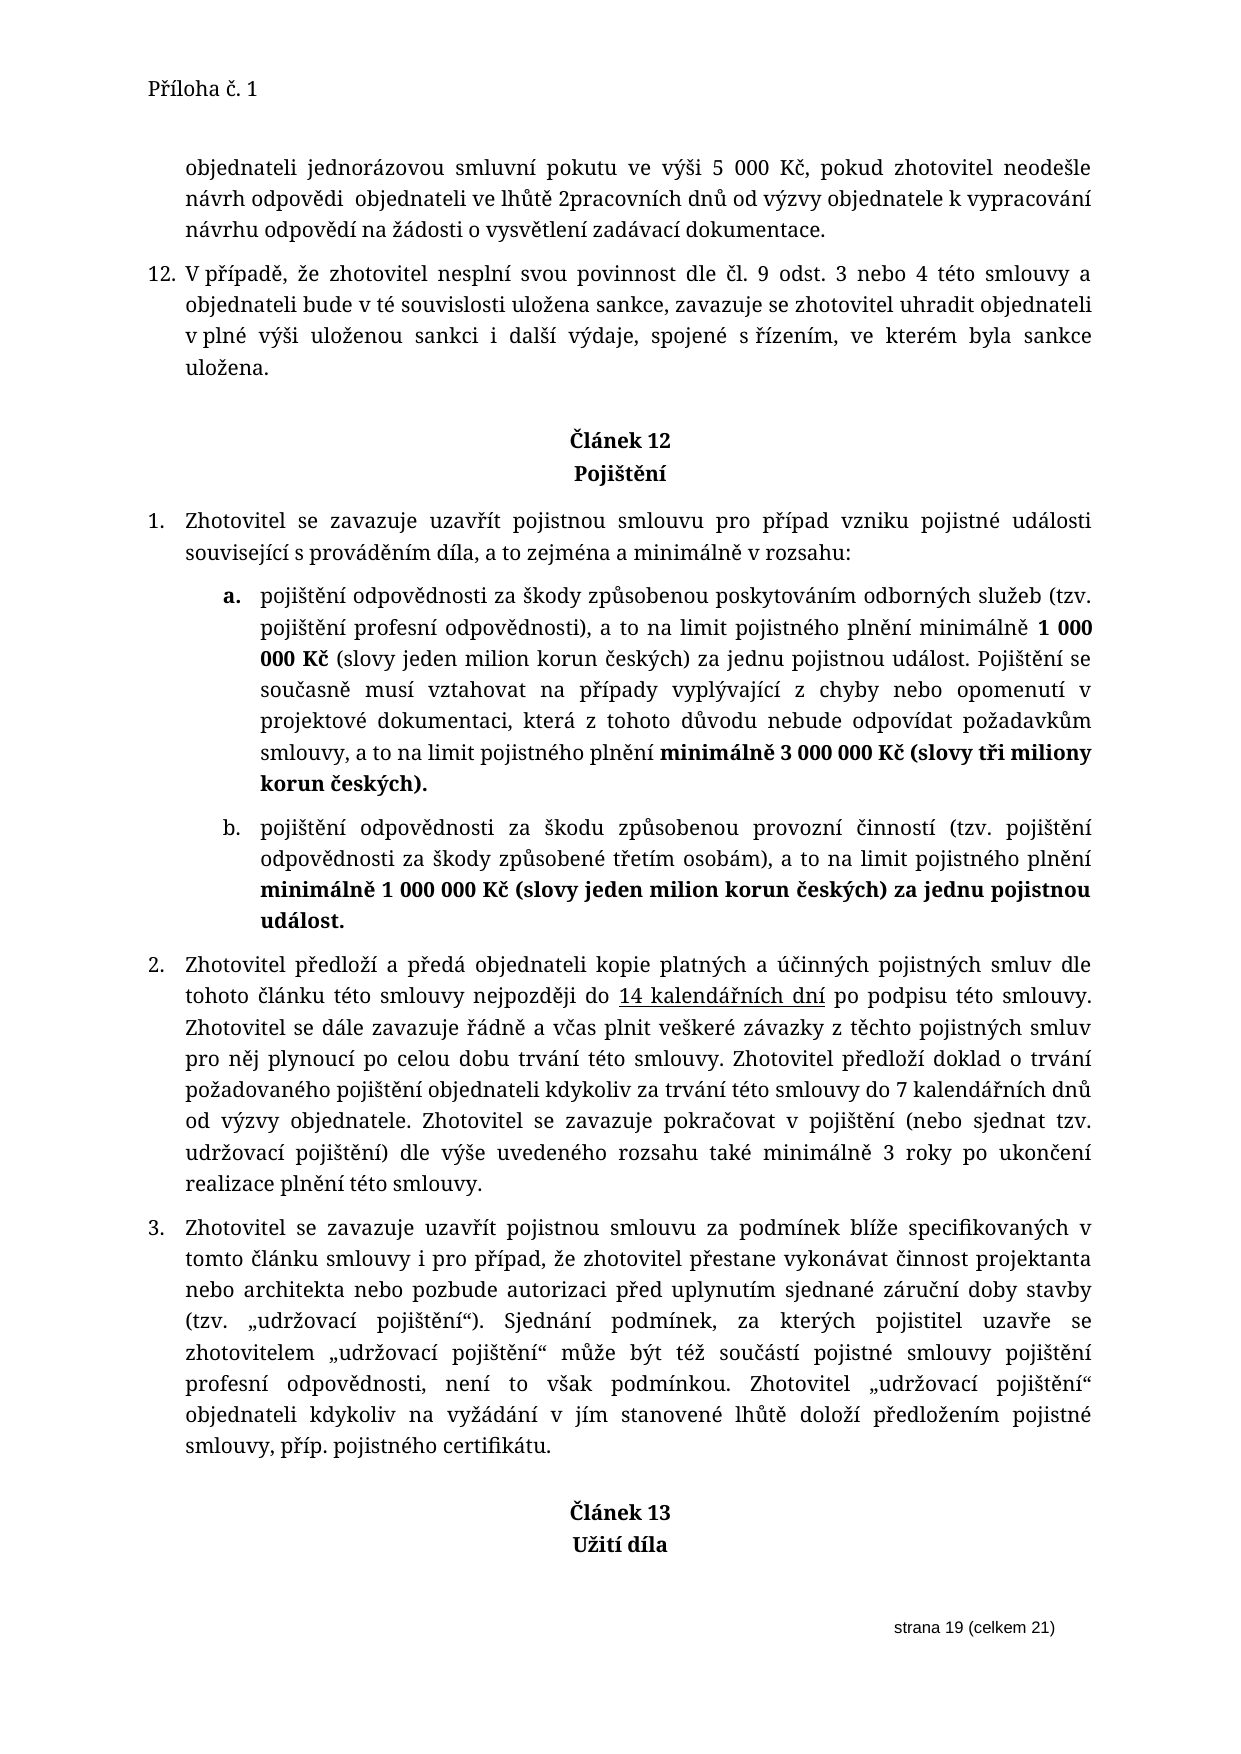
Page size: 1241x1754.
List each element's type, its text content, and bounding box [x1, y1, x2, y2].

list Zhotovitel se zavazuje uzavřít pojistnou smlouvu za podmínek blíže specifikovaných v tomto článku smlouvy i pro případ, že zhotovitel přestane vykonávat činnost projektanta nebo architekta nebo pozbude autorizaci před uplynutím sjednané záruční doby stavby (tzv. „udržovací pojištění“). Sjednání podmínek, za kterých pojistitel uzavře se zhotovitelem „udržovací pojištění“ může být též součástí pojistné smlouvy pojištění profesní odpovědnosti, není to však podmínkou. Zhotovitel „udržovací pojištění“ objednateli kdykoliv na vyžádání v jím stanovené lhůtě doloží předložením pojistné smlouvy, příp. pojistného certifikátu. [148, 1210, 1092, 1460]
text Článek 12 [148, 426, 1092, 454]
list pojištění odpovědnosti za škody způsobenou poskytováním odborných služeb (tzv. pojištění profesní odpovědnosti), a to na limit pojistného plnění minimálně 1 000 000 Kč (slovy jeden milion korun českých) za jednu pojistnou událost. Pojištění se současně musí vztahovat na případy vyplývající z chyby nebo opomenutí v projektové dokumentaci, která z tohoto důvodu nebude odpovídat požadavkům smlouvy, a to na limit pojistného plnění minimálně 3 000 000 Kč (slovy tři miliony korun českých). [223, 579, 1092, 798]
list Zhotovitel předloží a předá objednateli kopie platných a účinných pojistných smluv dle tohoto článku této smlouvy nejpozději do 14 kalendářních dní po podpisu této smlouvy. Zhotovitel se dále zavazuje řádně a včas plnit veškeré závazky z těchto pojistných smluv pro něj plynoucí po celou dobu trvání této smlouvy. Zhotovitel předloží doklad o trvání požadovaného pojištění objednateli kdykoliv za trvání této smlouvy do 7 kalendářních dnů od výzvy objednatele. Zhotovitel se zavazuje pokračovat v pojištění (nebo sjednat tzv. udržovací pojištění) dle výše uvedeného rozsahu také minimálně 3 roky po ukončení realizace plnění této smlouvy. [148, 948, 1092, 1198]
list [148, 150, 1092, 243]
list Zhotovitel se zavazuje uzavřít pojistnou smlouvu pro případ vzniku pojistné události související s prováděním díla, a to zejména a minimálně v rozsahu: [148, 504, 1092, 566]
list V případě, že zhotovitel nesplní svou povinnost dle čl. 9 odst. 3 nebo 4 této smlouvy a objednateli bude v té souvislosti uložena sankce, zavazuje se zhotovitel uhradit objednateli v plné výši uloženou sankci i další výdaje, spojené s řízením, ve kterém byla sankce uložena. [148, 256, 1092, 381]
text Užití díla [148, 1530, 1092, 1559]
text Pojištění [148, 459, 1092, 487]
list pojištění odpovědnosti za škodu způsobenou provozní činností (tzv. pojištění odpovědnosti za škody způsobené třetím osobám), a to na limit pojistného plnění minimálně 1 000 000 Kč (slovy jeden milion korun českých) za jednu pojistnou událost. [223, 810, 1092, 935]
text Článek 13 [148, 1498, 1092, 1526]
